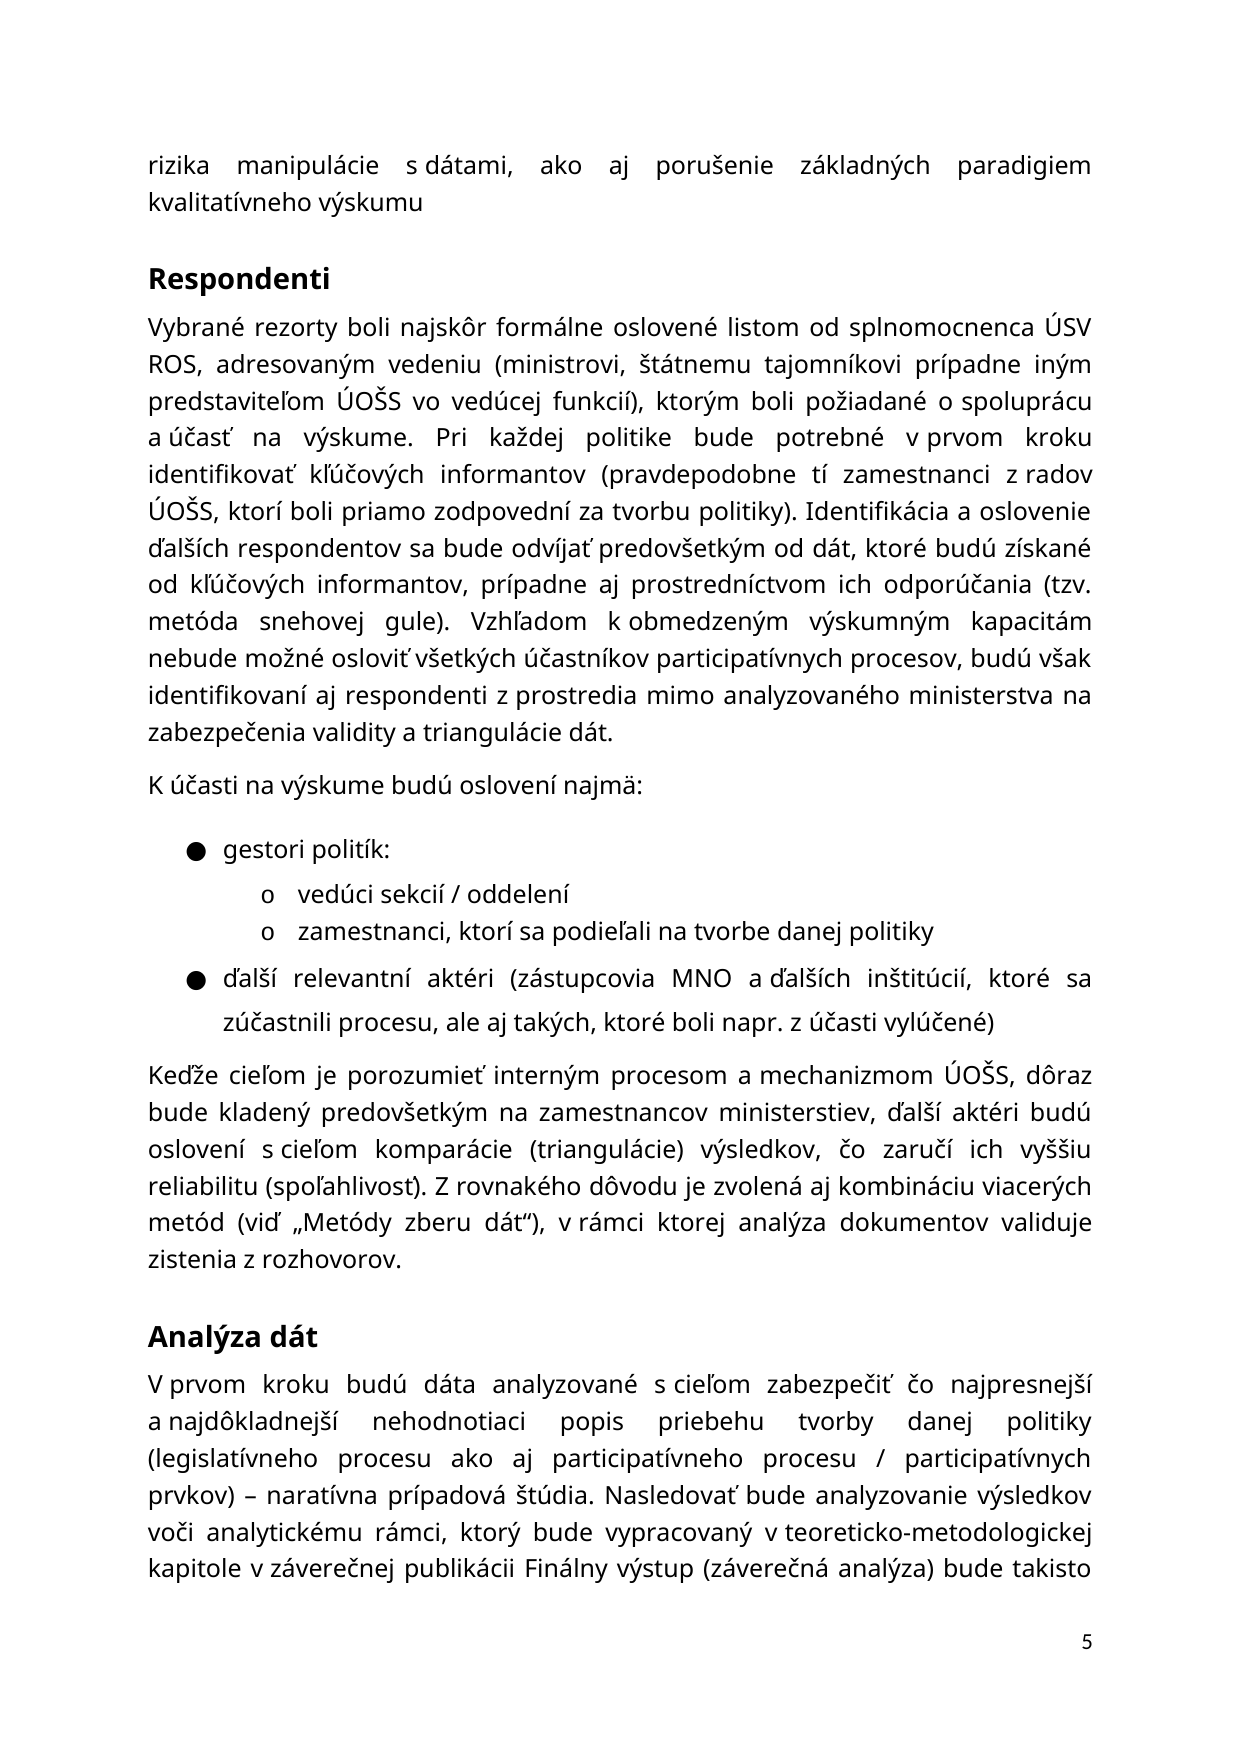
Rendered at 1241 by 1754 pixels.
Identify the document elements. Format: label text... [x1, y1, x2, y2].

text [148, 1367, 1093, 1585]
list zamestnanci, ktorí sa podieľali na tvorbe danej politiky [260, 913, 1093, 948]
subtitle Respondenti [148, 259, 1093, 298]
list vedúci sekcií / oddelení [260, 876, 1093, 911]
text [148, 148, 1093, 218]
text Keďže cieľom je porozumieť interným procesom a mechanizmom ÚOŠS, dôraz bude kladený predovšetkým na zamestnancov ministerstiev, ďalší aktéri budú oslovení s cieľom komparácie (triangulácie) výsledkov, čo zaručí ich vyššiu reliabilitu (spoľahlivosť). Z rovnakého dôvodu je zvolená aj kombináciu viacerých metód (viď „Metódy zberu dát“), v rámci ktorej analýza dokumentov validuje zistenia z rozhovorov. [148, 1058, 1093, 1276]
text Vybrané rezorty boli najskôr formálne oslovené listom od splnomocnenca ÚSV ROS, adresovaným vedeniu (ministrovi, štátnemu tajomníkovi prípadne iným predstaviteľom ÚOŠS vo vedúcej funkcií), ktorým boli požiadané o spoluprácu a účasť na výskume. Pri každej politike bude potrebné v prvom kroku identifikovať kľúčových informantov (pravdepodobne tí zamestnanci z radov ÚOŠS, ktorí boli priamo zodpovední za tvorbu politiky). Identifikácia a oslovenie ďalších respondentov sa bude odvíjať predovšetkým od dát, ktoré budú získané od kľúčových informantov, prípadne aj prostredníctvom ich odporúčania (tzv. metóda snehovej gule). Vzhľadom k obmedzeným výskumným kapacitám nebude možné osloviť všetkých účastníkov participatívnych procesov, budú však identifikovaní aj respondenti z prostredia mimo analyzovaného ministerstva na zabezpečenia validity a triangulácie dát. [148, 310, 1093, 748]
subtitle Analýza dát [148, 1316, 1093, 1356]
list ďalší relevantní aktéri (zástupcovia MNO a ďalších inštitúcií, ktoré sa zúčastnili procesu, ale aj takých, ktoré boli napr. z účasti vylúčené) [185, 950, 1093, 1038]
list gestori politík: [185, 821, 1093, 872]
text K účasti na výskume budú oslovení najmä: [148, 768, 1093, 802]
